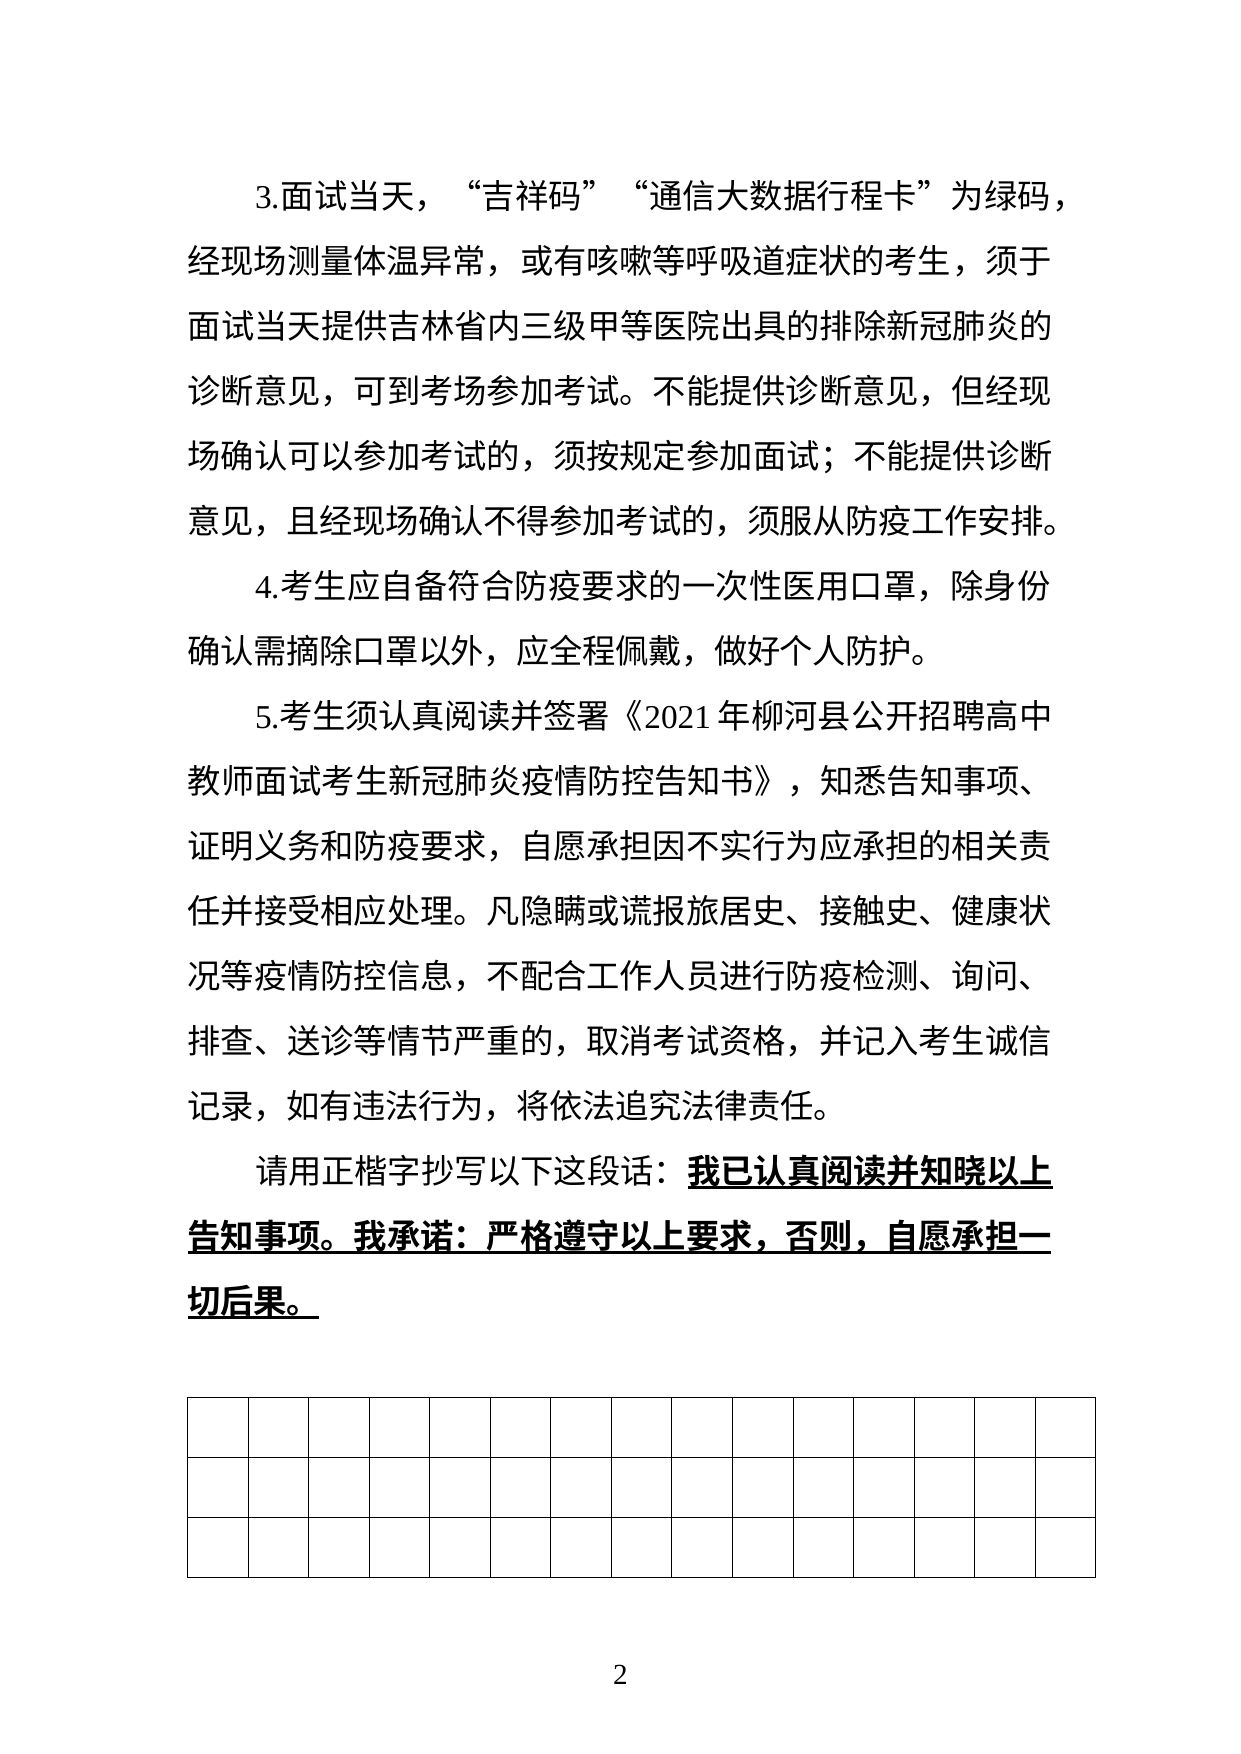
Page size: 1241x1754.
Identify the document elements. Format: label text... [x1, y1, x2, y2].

table_header [249, 1398, 308, 1457]
table_cell [854, 1518, 914, 1577]
table_cell [551, 1458, 611, 1517]
table_cell [915, 1518, 974, 1577]
table_cell [249, 1518, 308, 1577]
table_cell [309, 1458, 369, 1517]
table_cell [430, 1458, 490, 1517]
table_cell [672, 1518, 732, 1577]
table_cell [1036, 1458, 1095, 1517]
table_cell [854, 1458, 914, 1517]
table_cell [1036, 1518, 1095, 1577]
table_cell [491, 1458, 550, 1517]
table_cell [975, 1518, 1035, 1577]
table_cell [551, 1518, 611, 1577]
table_header [430, 1398, 490, 1457]
table_cell [975, 1458, 1035, 1517]
table_header [794, 1398, 853, 1457]
text 4.考生应自备符合防疫要求的一次性医用口罩，除身份确认需摘除口罩以外，应全程佩戴，做好个人防护。 [187, 552, 1053, 682]
table_cell [794, 1518, 853, 1577]
table_cell [733, 1458, 793, 1517]
table_cell [612, 1458, 671, 1517]
text 请用正楷字抄写以下这段话：我已认真阅读并知晓以上告知事项。我承诺：严格遵守以上要求，否则，自愿承担一切后果。 [187, 1137, 1053, 1332]
table_header [672, 1398, 732, 1457]
table_header [975, 1398, 1035, 1457]
table_header [370, 1398, 429, 1457]
table_cell [370, 1458, 429, 1517]
table_header [733, 1398, 793, 1457]
table_header [612, 1398, 671, 1457]
table_cell [915, 1458, 974, 1517]
table_cell [733, 1518, 793, 1577]
table_cell [612, 1518, 671, 1577]
table_cell [309, 1518, 369, 1577]
table_cell [188, 1458, 248, 1517]
table_cell [370, 1518, 429, 1577]
table_header [309, 1398, 369, 1457]
table_cell [430, 1518, 490, 1577]
text 3.面试当天，“吉祥码”“通信大数据行程卡”为绿码，经现场测量体温异常，或有咳嗽等呼吸道症状的考生，须于面试当天提供吉林省内三级甲等医院出具的排除新冠肺炎的诊断意见，可到考场参加考试。不能提供诊断意见，但经现场确认可以参加考试的，须按规定参加面试；不能提供诊断意见，且经现场确认不得参加考试的，须服从防疫工作安排。 [187, 162, 1053, 552]
table_header [854, 1398, 914, 1457]
table_header [491, 1398, 550, 1457]
table_cell [249, 1458, 308, 1517]
table_cell [188, 1518, 248, 1577]
table_cell [491, 1518, 550, 1577]
table_cell [794, 1458, 853, 1517]
table_header [915, 1398, 974, 1457]
text 5.考生须认真阅读并签署《2021年柳河县公开招聘高中教师面试考生新冠肺炎疫情防控告知书》，知悉告知事项、证明义务和防疫要求，自愿承担因不实行为应承担的相关责任并接受相应处理。凡隐瞒或谎报旅居史、接触史、健康状况等疫情防控信息，不配合工作人员进行防疫检测、询问、排查、送诊等情节严重的，取消考试资格，并记入考生诚信记录，如有违法行为，将依法追究法律责任。 [187, 682, 1053, 1137]
table_header [1036, 1398, 1095, 1457]
table_header [551, 1398, 611, 1457]
table_header [188, 1398, 248, 1457]
table_cell [672, 1458, 732, 1517]
